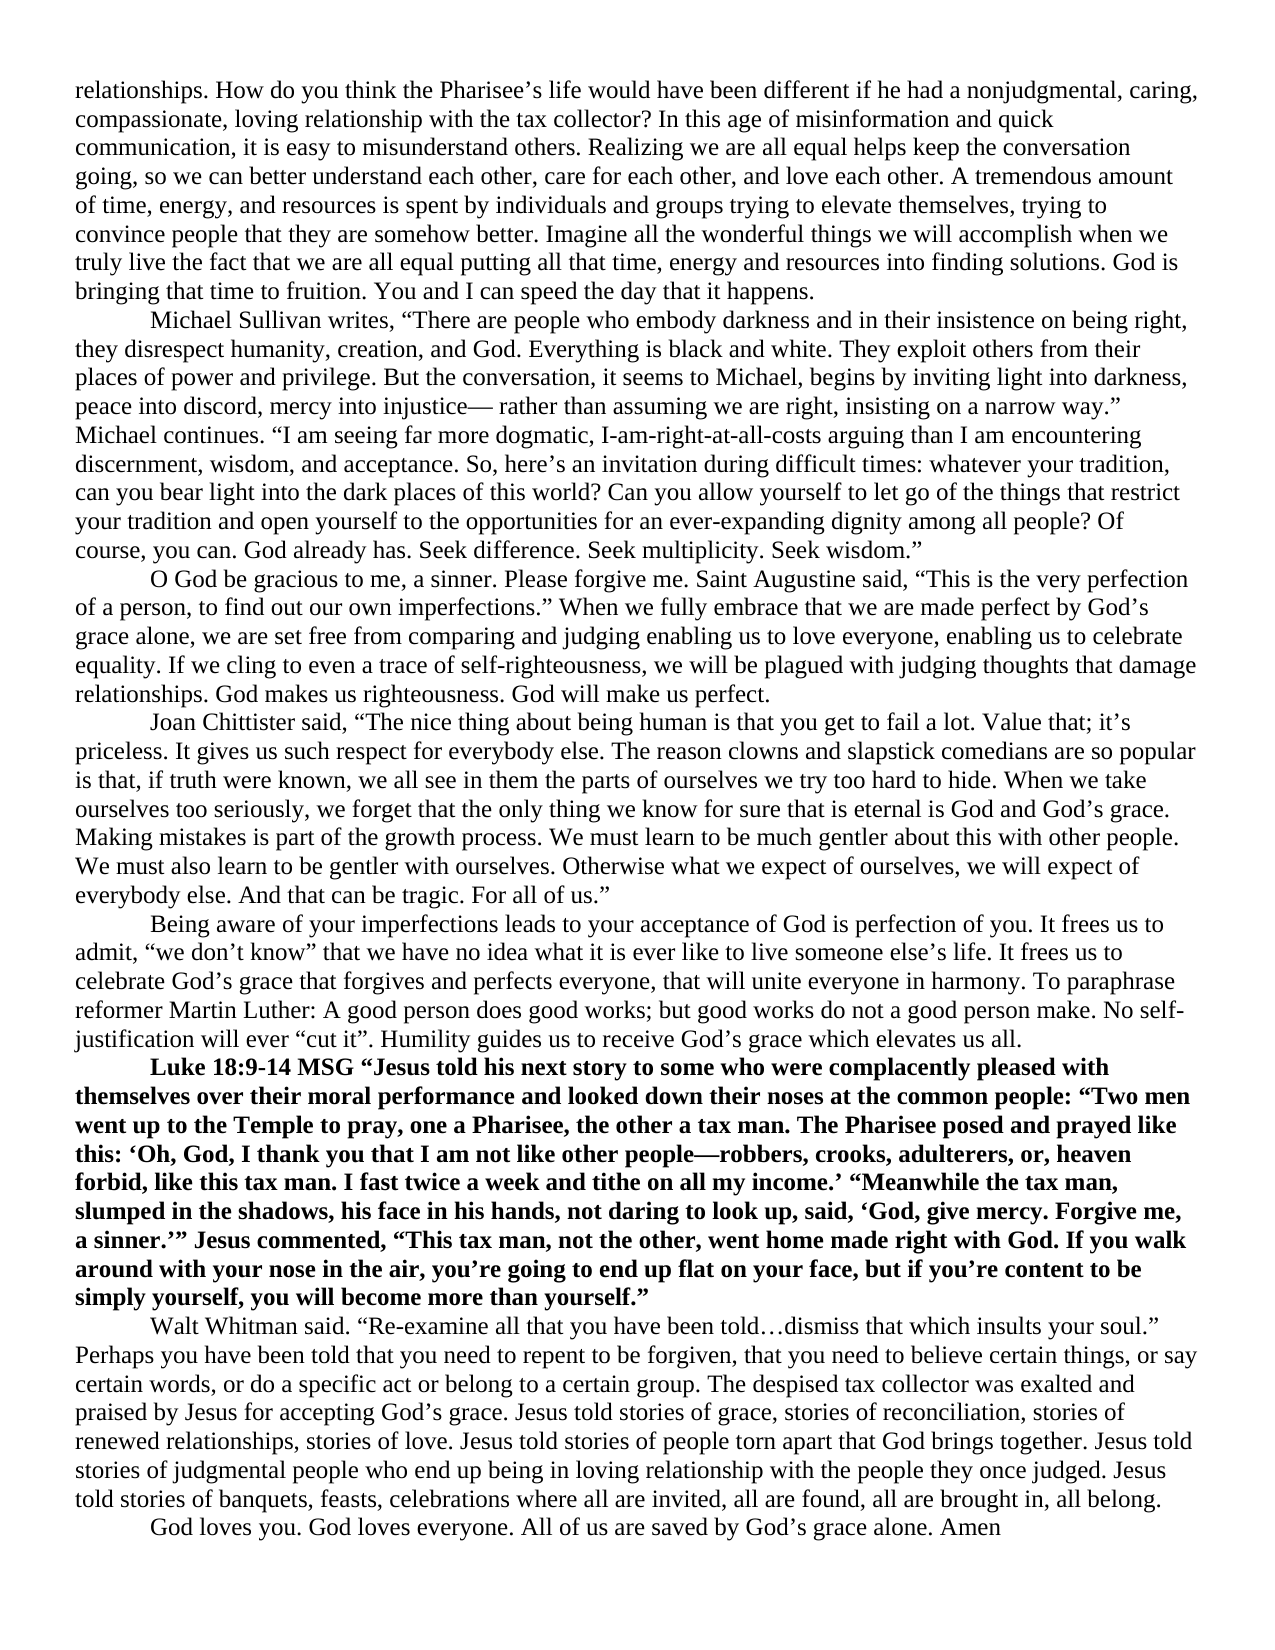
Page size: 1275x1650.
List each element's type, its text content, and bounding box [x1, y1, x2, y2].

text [75, 75, 1200, 305]
text Walt Whitman said. “Re-examine all that you have been told…dismiss that which insults your soul.” Perhaps you have been told that you need to repent to be forgiven, that you need to believe certain things, or say certain words, or do a specific act or belong to a certain group. The despised tax collector was exalted and praised by Jesus for accepting God’s grace. Jesus told stories of grace, stories of reconciliation, stories of renewed relationships, stories of love. Jesus told stories of people torn apart that God brings together. Jesus told stories of judgmental people who end up being in loving relationship with the people they once judged. Jesus told stories of banquets, feasts, celebrations where all are invited, all are found, all are brought in, all belong. [75, 1311, 1200, 1512]
text Joan Chittister said, “The nice thing about being human is that you get to fail a lot. Value that; it’s priceless. It gives us such respect for everybody else. The reason clowns and slapstick comedians are so popular is that, if truth were known, we all see in them the parts of ourselves we try too hard to hide. When we take ourselves too seriously, we forget that the only thing we know for sure that is eternal is God and God’s grace. Making mistakes is part of the growth process. We must learn to be much gentler about this with other people. We must also learn to be gentler with ourselves. Otherwise what we expect of ourselves, we will expect of everybody else. And that can be tragic. For all of us.” [75, 707, 1200, 909]
text O God be gracious to me, a sinner. Please forgive me. Saint Augustine said, “This is the very perfection of a person, to find out our own imperfections.” When we fully embrace that we are made perfect by God’s grace alone, we are set free from comparing and judging enabling us to love everyone, enabling us to celebrate equality. If we cling to even a trace of self-righteousness, we will be plagued with judging thoughts that damage relationships. God makes us righteousness. God will make us perfect. [75, 564, 1200, 707]
text Michael Sullivan writes, “There are people who embody darkness and in their insistence on being right, they disrespect humanity, creation, and God. Everything is black and white. They exploit others from their places of power and privilege. But the conversation, it seems to Michael, begins by inviting light into darkness, peace into discord, mercy into injustice— rather than assuming we are right, insisting on a narrow way.” Michael continues. “I am seeing far more dogmatic, I-am-right-at-all-costs arguing than I am encountering discernment, wisdom, and acceptance. So, here’s an invitation during difficult times: whatever your tradition, can you bear light into the dark places of this world? Can you allow yourself to let go of the things that restrict your tradition and open yourself to the opportunities for an ever-expanding dignity among all people? Of course, you can. God already has. Seek difference. Seek multiplicity. Seek wisdom.” [75, 305, 1200, 564]
text Luke 18:9-14 MSG “Jesus told his next story to some who were complacently pleased with themselves over their moral performance and looked down their noses at the common people: “Two men went up to the Temple to pray, one a Pharisee, the other a tax man. The Pharisee posed and prayed like this: ‘Oh, God, I thank you that I am not like other people—robbers, crooks, adulterers, or, heaven forbid, like this tax man. I fast twice a week and tithe on all my income.’ “Meanwhile the tax man, slumped in the shadows, his face in his hands, not daring to look up, said, ‘God, give mercy. Forgive me, a sinner.’” Jesus commented, “This tax man, not the other, went home made right with God. If you walk around with your nose in the air, you’re going to end up flat on your face, but if you’re content to be simply yourself, you will become more than yourself.” [75, 1052, 1200, 1311]
text God loves you. God loves everyone. All of us are saved by God’s grace alone. Amen [75, 1512, 1200, 1541]
text Being aware of your imperfections leads to your acceptance of God is perfection of you. It frees us to admit, “we don’t know” that we have no idea what it is ever like to live someone else’s life. It frees us to celebrate God’s grace that forgives and perfects everyone, that will unite everyone in harmony. To paraphrase reformer Martin Luther: A good person does good works; but good works do not a good person make. No self-justification will ever “cut it”. Humility guides us to receive God’s grace which elevates us all. [75, 909, 1200, 1052]
